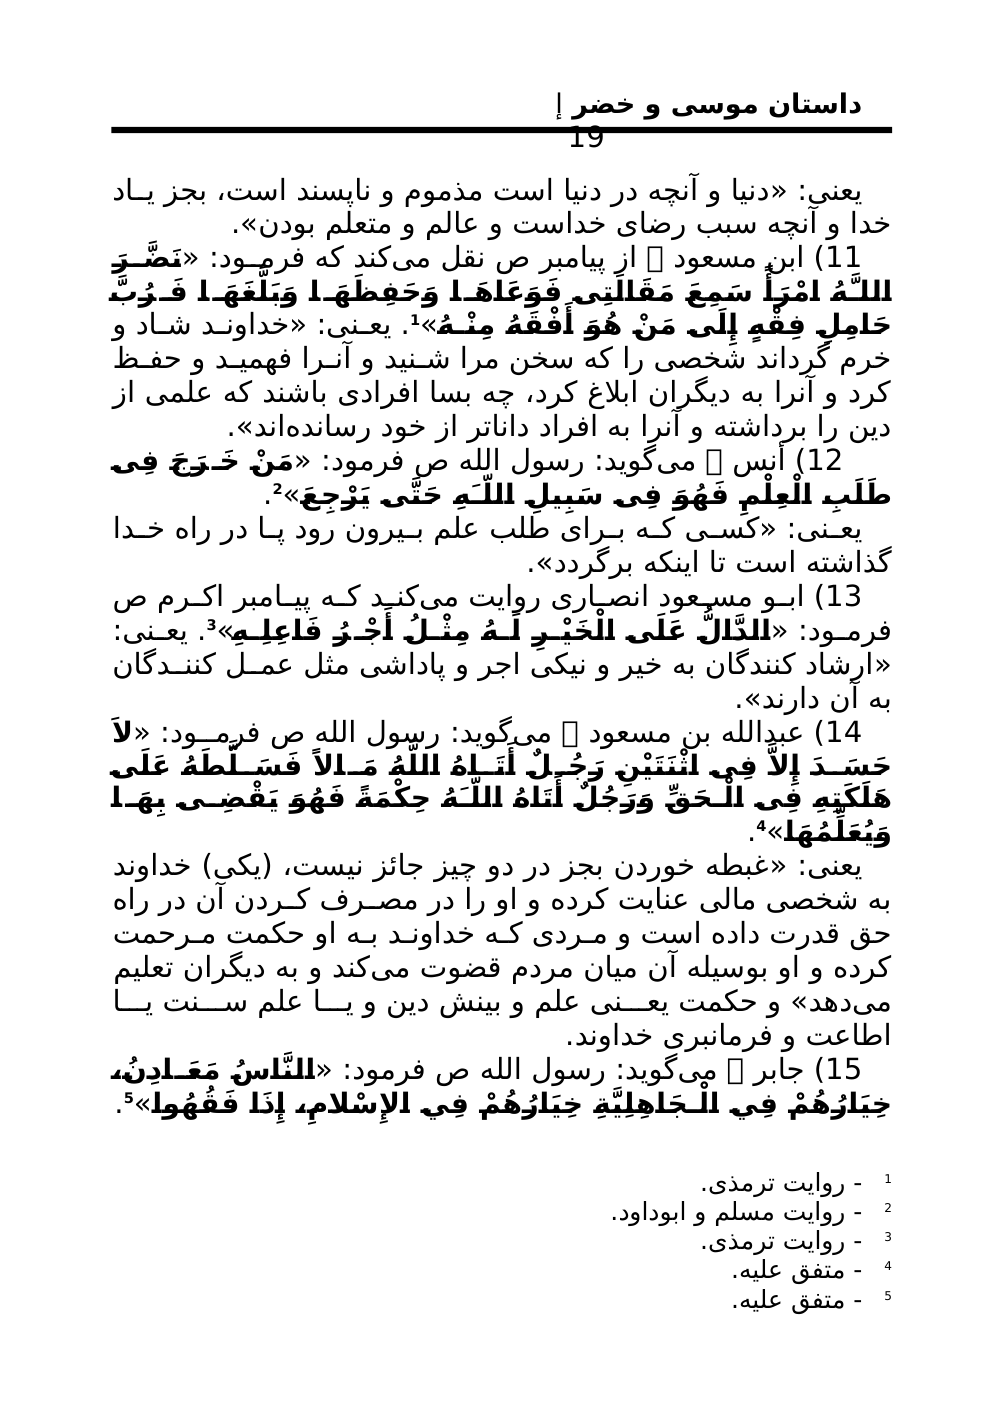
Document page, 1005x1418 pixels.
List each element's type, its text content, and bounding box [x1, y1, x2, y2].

text یعنی: «دنیا و آنچه در دنیا است مذموم و ناپسند است، بجز یاد خدا و آنچه سبب رضای خداست و عالم و متعلم بودن». [112, 173, 892, 241]
text 13) ابو مسعود انصاری روایت می‌کند که پیامبر اکرم ص فرمود: «الدَّالُّ عَلَى الْخَيْرِ لَهُ مِثْلُ أَجْرُ فَاعِلِهِ». يعنی: «ارشاد کنندگان به خیر و نیکی اجر و پاداشی مثل عمل کنندگان به آن دارند». [112, 579, 892, 715]
text 11) ابن مسعود از پیامبر ص نقل می‌کند که فرمود: «نَضَّرَ اللـَّهُ امْرَأً سَمِعَ مَقَالَتِى فَوَعَاهَا وَحَفِظَهَا وَبَلَّغَهَا فَرُبَّ حَامِلِ فِقْهٍ إِلَى مَنْ هُوَ أَفْقَهُ مِنْهُ». یعنی: «خداوند شاد و خرم گرداند شخصی را که سخن مرا شنید و آنرا فهمید و حفظ کرد و آنرا به دیگران ابلاغ کرد، چه بسا افرادی باشند که علمی از دین را برداشته و آنرا به افراد داناتر از خود رسانده‌اند». [112, 241, 892, 443]
text یعنی: «غبطه خوردن بجز در دو چیز جائز نیست، (یکی) خداوند به شخصی مالی عنایت کرده و او را در مصرف کردن آن در راه حق قدرت داده است و مردی که خداوند به او حکمت مرحمت کرده و او بوسیله آن میان مردم قضوت می‌کند و به دیگران تعلیم می‌دهد» و حکمت یعنی علم و بینش دین و یا علم سنت یا اطاعت و فرمانبری خداوند. [112, 848, 892, 1052]
text یعنی: «کسی که برای طلب علم بیرون رود پا در راه خدا گذاشته است تا اینکه برگردد». [112, 511, 892, 579]
text 12) أنس می‌گوید: رسول الله ص فرمود: «مَنْ خَرَجَ فِى طَلَبِ الْعِلْمِ فَهُوَ فِى سَبِيلِ اللّـَهِ حَتَّى يَرْجِعَ». [112, 443, 892, 511]
text 14) عبدالله بن مسعود می‌گوید: رسول الله ص فرمود: «لاَ حَسَدَ إِلاَّ فِى اثْنَتَيْنِ رَجُلٌ أَتَاهُ اللَّهُ مَالاً فَسَلَّطَهُ عَلَى هَلَكَتِهِ فِى الْـحَقِّ وَرَجُلٌ أَتَاهُ اللّـَهُ حِكْمَةً فَهُوَ يَقْضِى بِهَا وَيُعَلِّمُهَا». [112, 715, 892, 848]
text 15) جابر می‌گوید: رسول الله ص فرمود: «النَّاسُ مَعَادِنُ، خِيَارُهُمْ فِي الْـجَاهِلِيَّةِ خِيَارُهُمْ فِي الإِسْلامِ، إِذَا فَقُهُوا». [112, 1052, 892, 1120]
